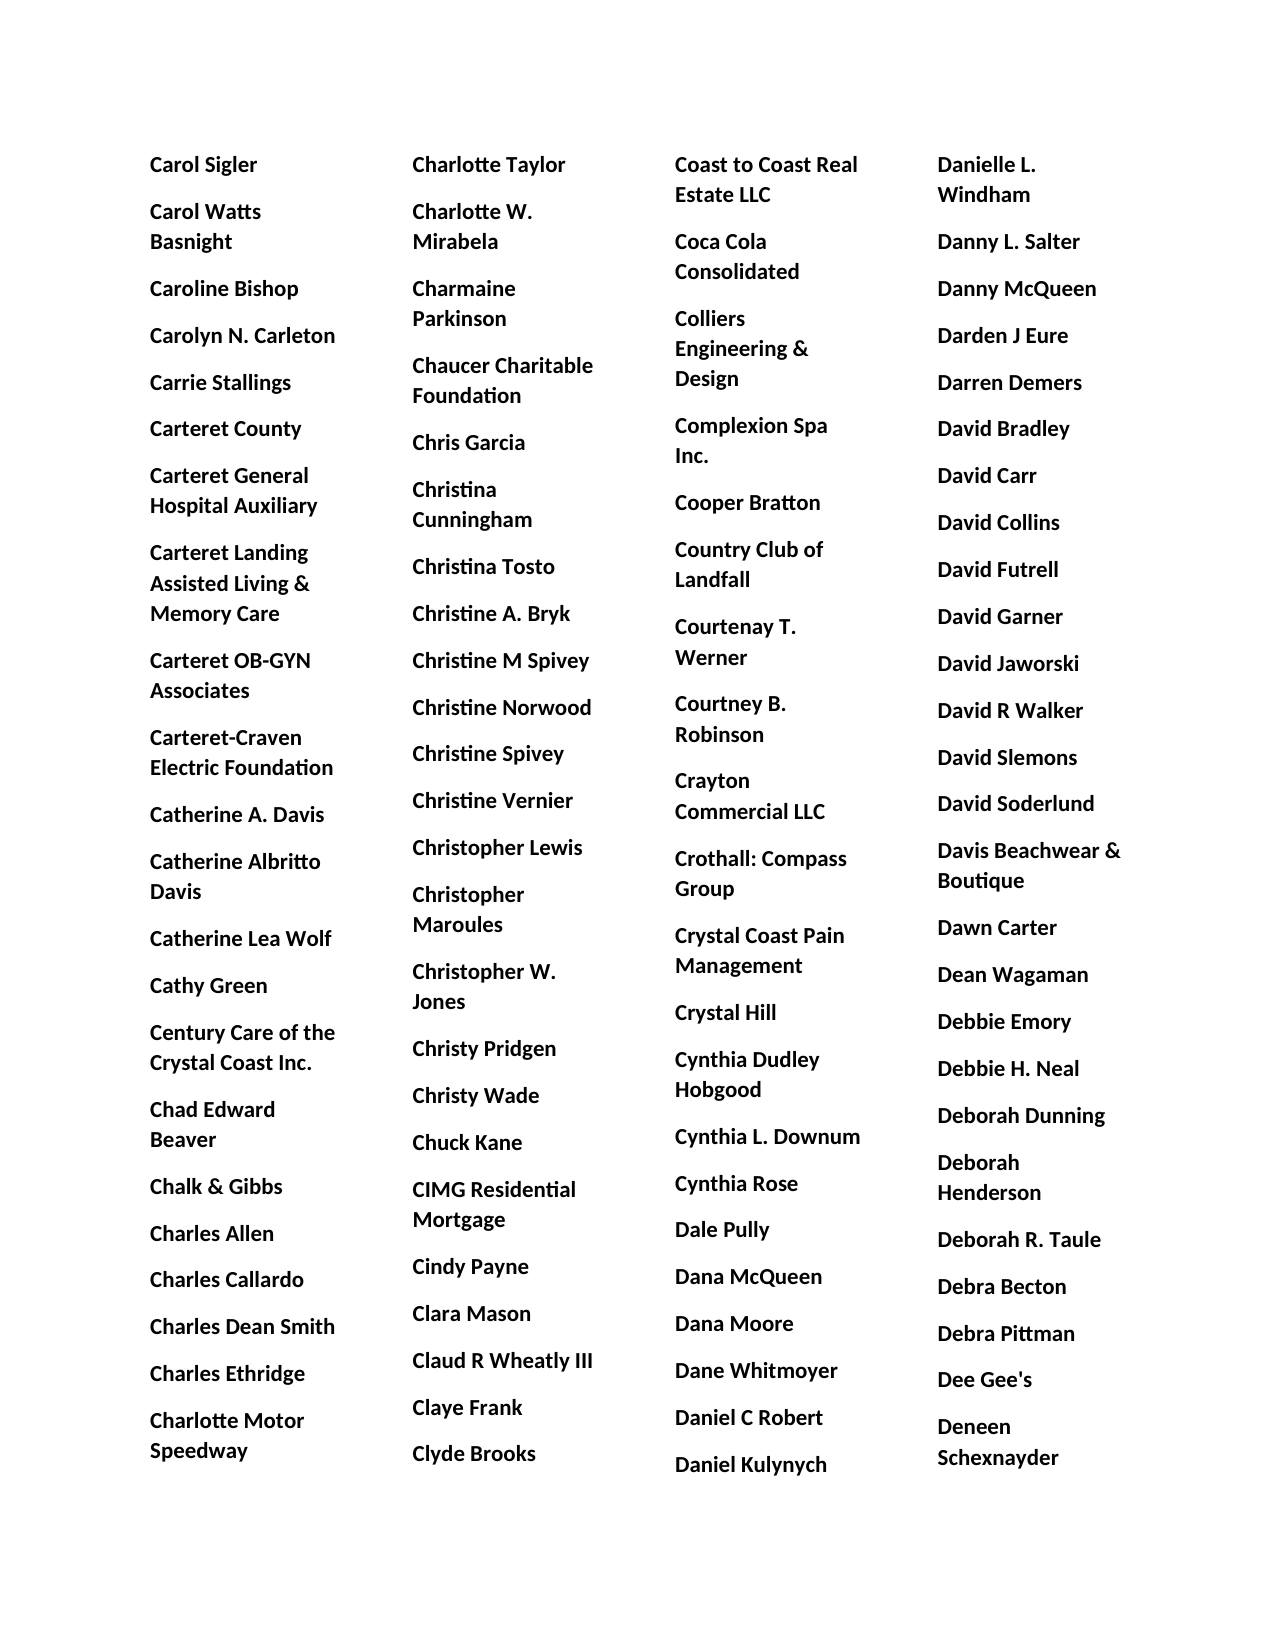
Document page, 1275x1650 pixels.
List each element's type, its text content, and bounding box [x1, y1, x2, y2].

text Carteret-Craven Electric Foundation [150, 723, 337, 781]
text Deborah R. Taule [937, 1225, 1125, 1253]
text Courtney B. Robinson [675, 689, 862, 748]
text Claud R Wheatly III [412, 1346, 600, 1374]
text Catherine Lea Wolf [150, 924, 337, 952]
text Crystal Hill [675, 998, 862, 1026]
text Chuck Kane [412, 1128, 600, 1156]
text Dane Whitmoyer [675, 1356, 862, 1384]
text Chris Garcia [412, 428, 600, 456]
text Debra Becton [937, 1272, 1125, 1300]
text Catherine Albritto Davis [150, 847, 337, 905]
text Cynthia Dudley Hobgood [675, 1045, 862, 1103]
text Clara Mason [412, 1299, 600, 1327]
text Coast to Coast Real Estate LLC [675, 150, 862, 208]
text Christopher W. Jones [412, 957, 600, 1016]
text Charles Dean Smith [150, 1312, 337, 1341]
text Daniel C Robert [675, 1403, 862, 1431]
text Carolyn N. Carleton [150, 321, 337, 349]
text Cooper Bratton [675, 488, 862, 517]
text Danny McQueen [937, 274, 1125, 302]
text Carteret Landing Assisted Living & Memory Care [150, 538, 337, 627]
text Charlotte Motor Speedway [150, 1406, 337, 1464]
text Cathy Green [150, 971, 337, 999]
text Dale Pully [675, 1216, 862, 1244]
text Crothall: Compass Group [675, 844, 862, 902]
text Deneen Schexnayder [937, 1412, 1125, 1471]
text Christine Vernier [412, 786, 600, 814]
text Christine Norwood [412, 693, 600, 721]
text Crystal Coast Pain Management [675, 921, 862, 979]
text Danny L. Salter [937, 227, 1125, 255]
text Christine A. Bryk [412, 599, 600, 627]
text Chad Edward Beaver [150, 1095, 337, 1153]
text Claye Frank [412, 1393, 600, 1421]
text CIMG Residential Mortgage [412, 1175, 600, 1233]
text Daniel Kulynych [675, 1450, 862, 1478]
text Catherine A. Davis [150, 800, 337, 828]
text Dawn Carter [937, 913, 1125, 942]
text Darren Demers [937, 368, 1125, 396]
text Carteret OB-GYN Associates [150, 646, 337, 704]
text David Collins [937, 508, 1125, 536]
text Crayton Commercial LLC [675, 767, 862, 825]
text Complexion Spa Inc. [675, 411, 862, 470]
text David Jaworski [937, 649, 1125, 677]
text Carol Watts Basnight [150, 197, 337, 255]
text Christopher Lewis [412, 833, 600, 861]
text Christine M Spivey [412, 646, 600, 674]
text Dana Moore [675, 1309, 862, 1337]
text Colliers Engineering & Design [675, 304, 862, 393]
text Coca Cola Consolidated [675, 227, 862, 285]
text David Futrell [937, 555, 1125, 583]
text Dee Gee's [937, 1366, 1125, 1394]
text Charles Allen [150, 1219, 337, 1247]
text David Carr [937, 461, 1125, 489]
text Clyde Brooks [412, 1439, 600, 1468]
text Carrie Stallings [150, 368, 337, 396]
text Chalk & Gibbs [150, 1172, 337, 1200]
text David R Walker [937, 696, 1125, 724]
text Chaucer Charitable Foundation [412, 351, 600, 409]
text Deborah Henderson [937, 1148, 1125, 1206]
text Cynthia L. Downum [675, 1122, 862, 1150]
text Charlotte Taylor [412, 150, 600, 178]
text Debbie Emory [937, 1007, 1125, 1035]
text Christy Wade [412, 1081, 600, 1109]
text Courtenay T. Werner [675, 612, 862, 671]
text Dean Wagaman [937, 960, 1125, 988]
text Cynthia Rose [675, 1169, 862, 1197]
text Carteret County [150, 414, 337, 443]
text Debbie H. Neal [937, 1054, 1125, 1082]
text David Soderlund [937, 789, 1125, 818]
text Country Club of Landfall [675, 535, 862, 594]
text David Bradley [937, 414, 1125, 443]
text David Slemons [937, 743, 1125, 771]
text Christina Tosto [412, 552, 600, 580]
text Darden J Eure [937, 321, 1125, 349]
text Charlotte W. Mirabela [412, 197, 600, 255]
text Dana McQueen [675, 1262, 862, 1291]
text Charles Ethridge [150, 1359, 337, 1387]
text Debra Pittman [937, 1319, 1125, 1347]
text Charmaine Parkinson [412, 274, 600, 332]
text Christine Spivey [412, 739, 600, 768]
text Deborah Dunning [937, 1101, 1125, 1129]
text Caroline Bishop [150, 274, 337, 302]
text Cindy Payne [412, 1252, 600, 1280]
text David Garner [937, 602, 1125, 630]
text Carteret General Hospital Auxiliary [150, 461, 337, 520]
text Charles Callardo [150, 1266, 337, 1294]
text Davis Beachwear & Boutique [937, 836, 1125, 895]
text Christina Cunningham [412, 475, 600, 533]
text Christopher Maroules [412, 880, 600, 938]
text Century Care of the Crystal Coast Inc. [150, 1018, 337, 1076]
text Danielle L. Windham [937, 150, 1125, 208]
text Carol Sigler [150, 150, 337, 178]
text Christy Pridgen [412, 1034, 600, 1062]
